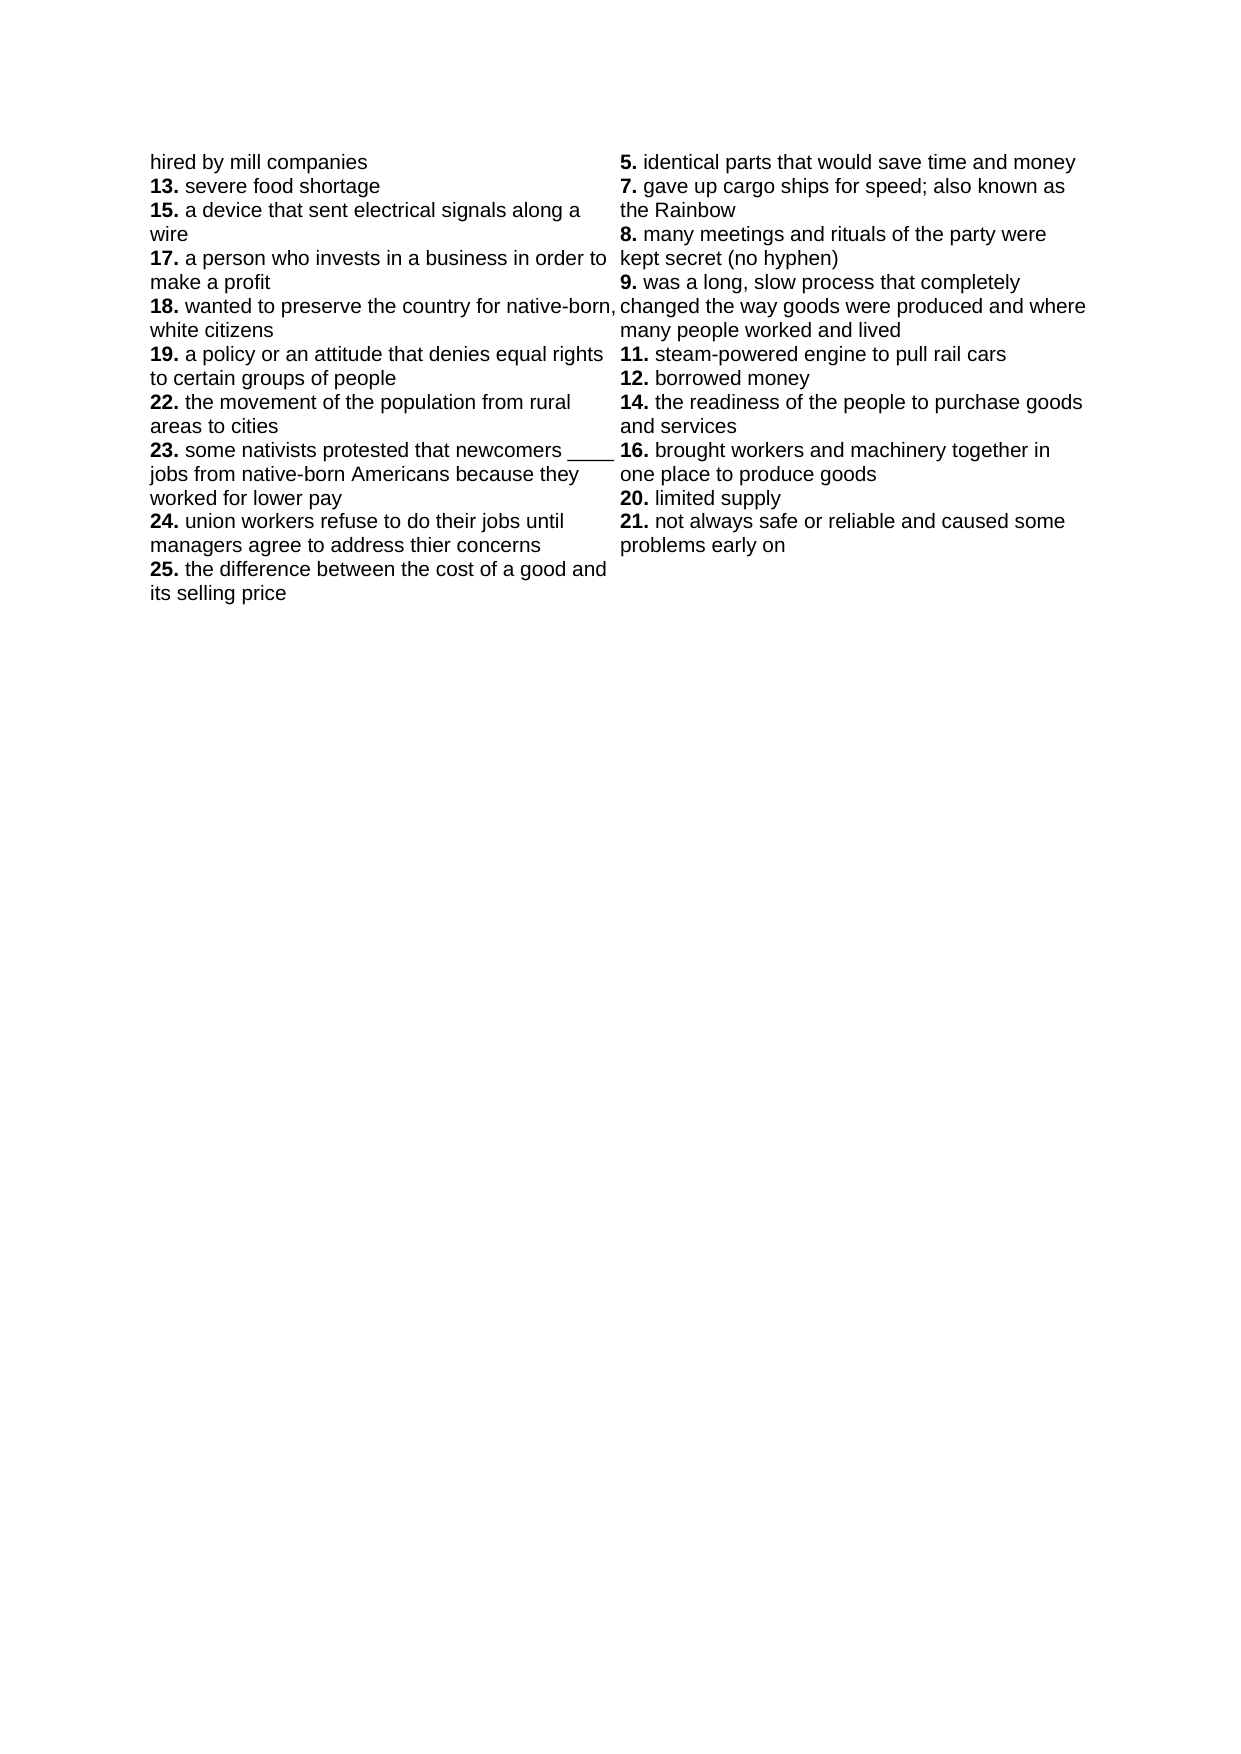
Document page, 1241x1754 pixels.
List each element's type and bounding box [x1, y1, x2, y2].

table_header [620, 150, 1090, 605]
table_header [150, 150, 620, 605]
